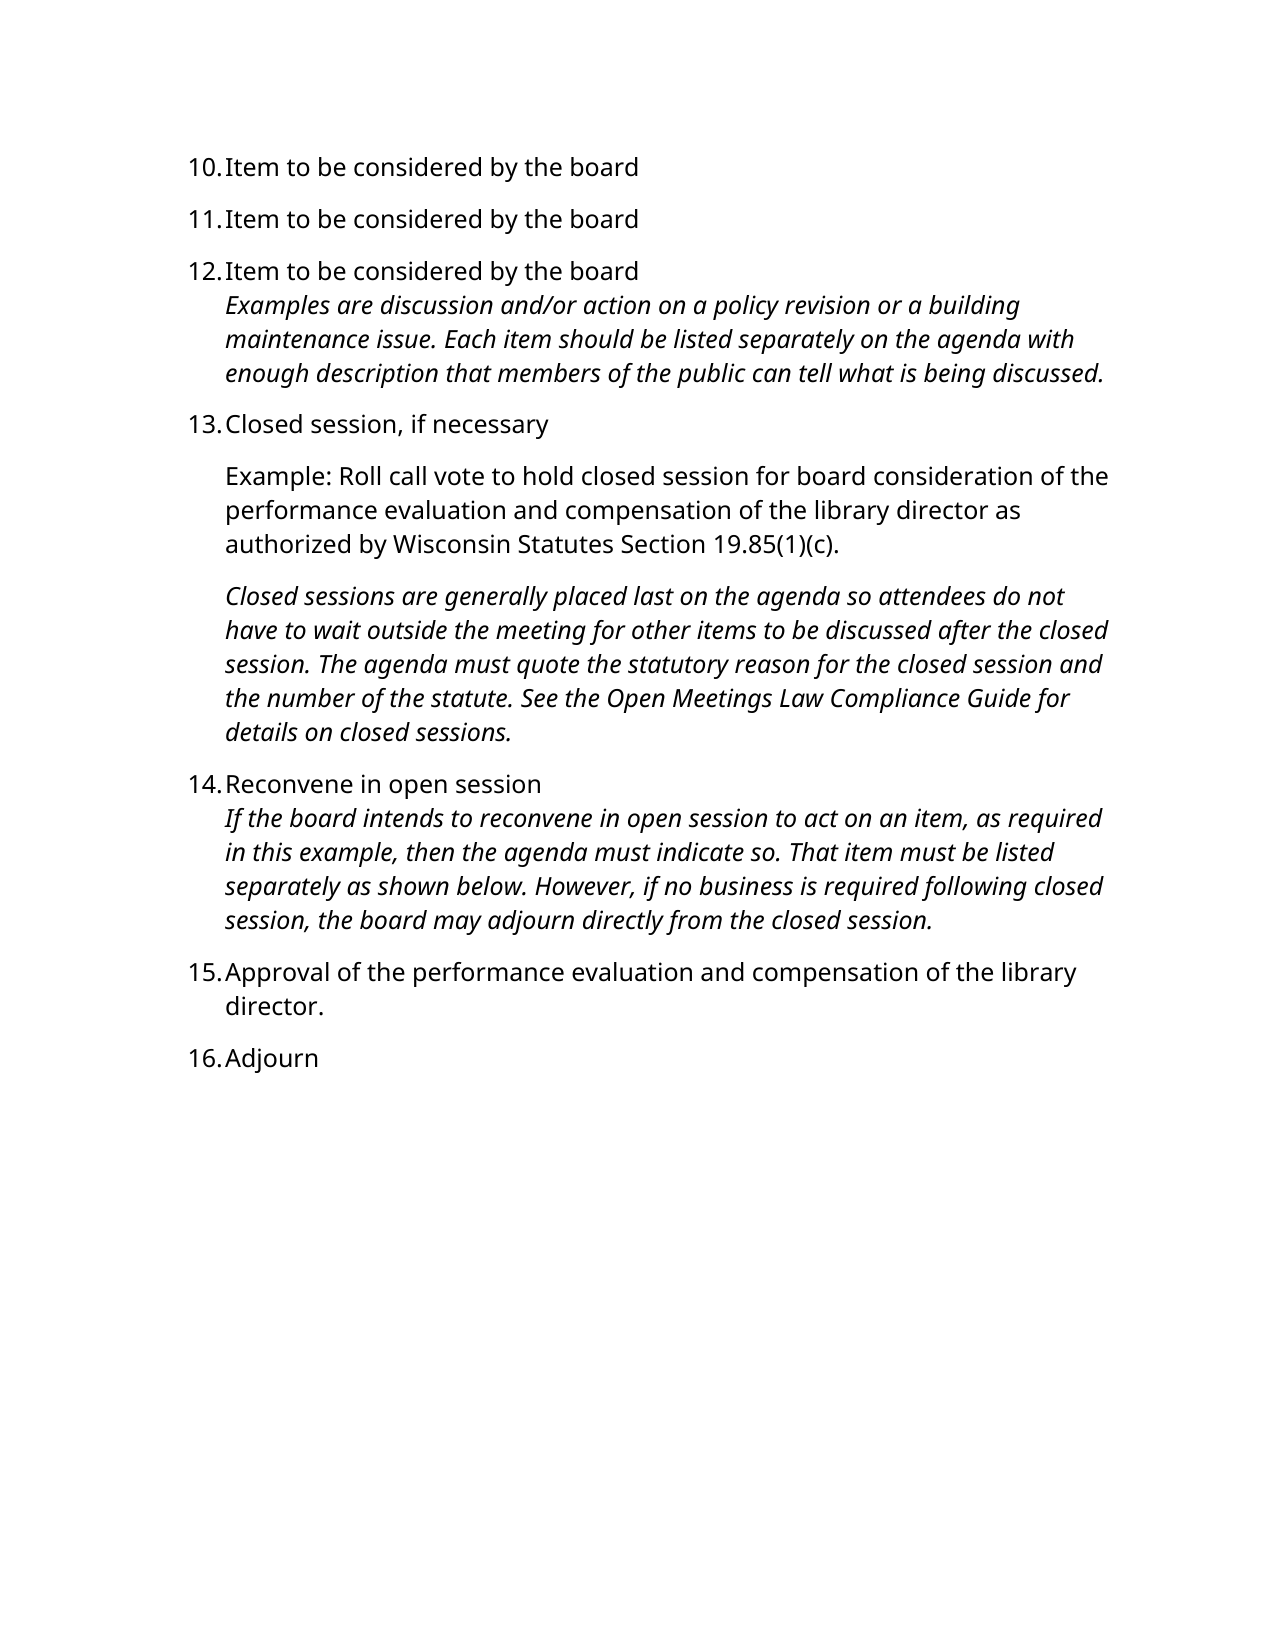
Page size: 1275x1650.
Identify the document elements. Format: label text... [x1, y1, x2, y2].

text If the board intends to reconvene in open session to act on an item, as required in this example, then the agenda must indicate so. That item must be listed separately as shown below. However, if no business is required following closed session, the board may adjourn directly from the closed session. [225, 801, 1125, 937]
list Closed sessions are generally placed last on the agenda so attendees do not have to wait outside the meeting for other items to be discussed after the closed session. The agenda must quote the statutory reason for the closed session and the number of the statute. See the Open Meetings Law Compliance Guide for details on closed sessions. [225, 579, 1125, 749]
list Examples are discussion and/or action on a policy revision or a building maintenance issue. Each item should be listed separately on the agenda with enough description that members of the public can tell what is being discussed. [225, 287, 1125, 389]
list Adjourn [187, 1040, 1125, 1074]
list Item to be considered by the board [187, 202, 1125, 236]
list Approval of the performance evaluation and compensation of the library director. [187, 954, 1125, 1023]
list Example: Roll call vote to hold closed session for board consideration of the performance evaluation and compensation of the library director as authorized by Wisconsin Statutes Section 19.85(1)(c). [225, 459, 1125, 561]
list Item to be considered by the board [187, 150, 1125, 184]
list Reconvene in open session [187, 767, 1125, 801]
list Item to be considered by the board [187, 253, 1125, 287]
list Closed session, if necessary [187, 407, 1125, 441]
